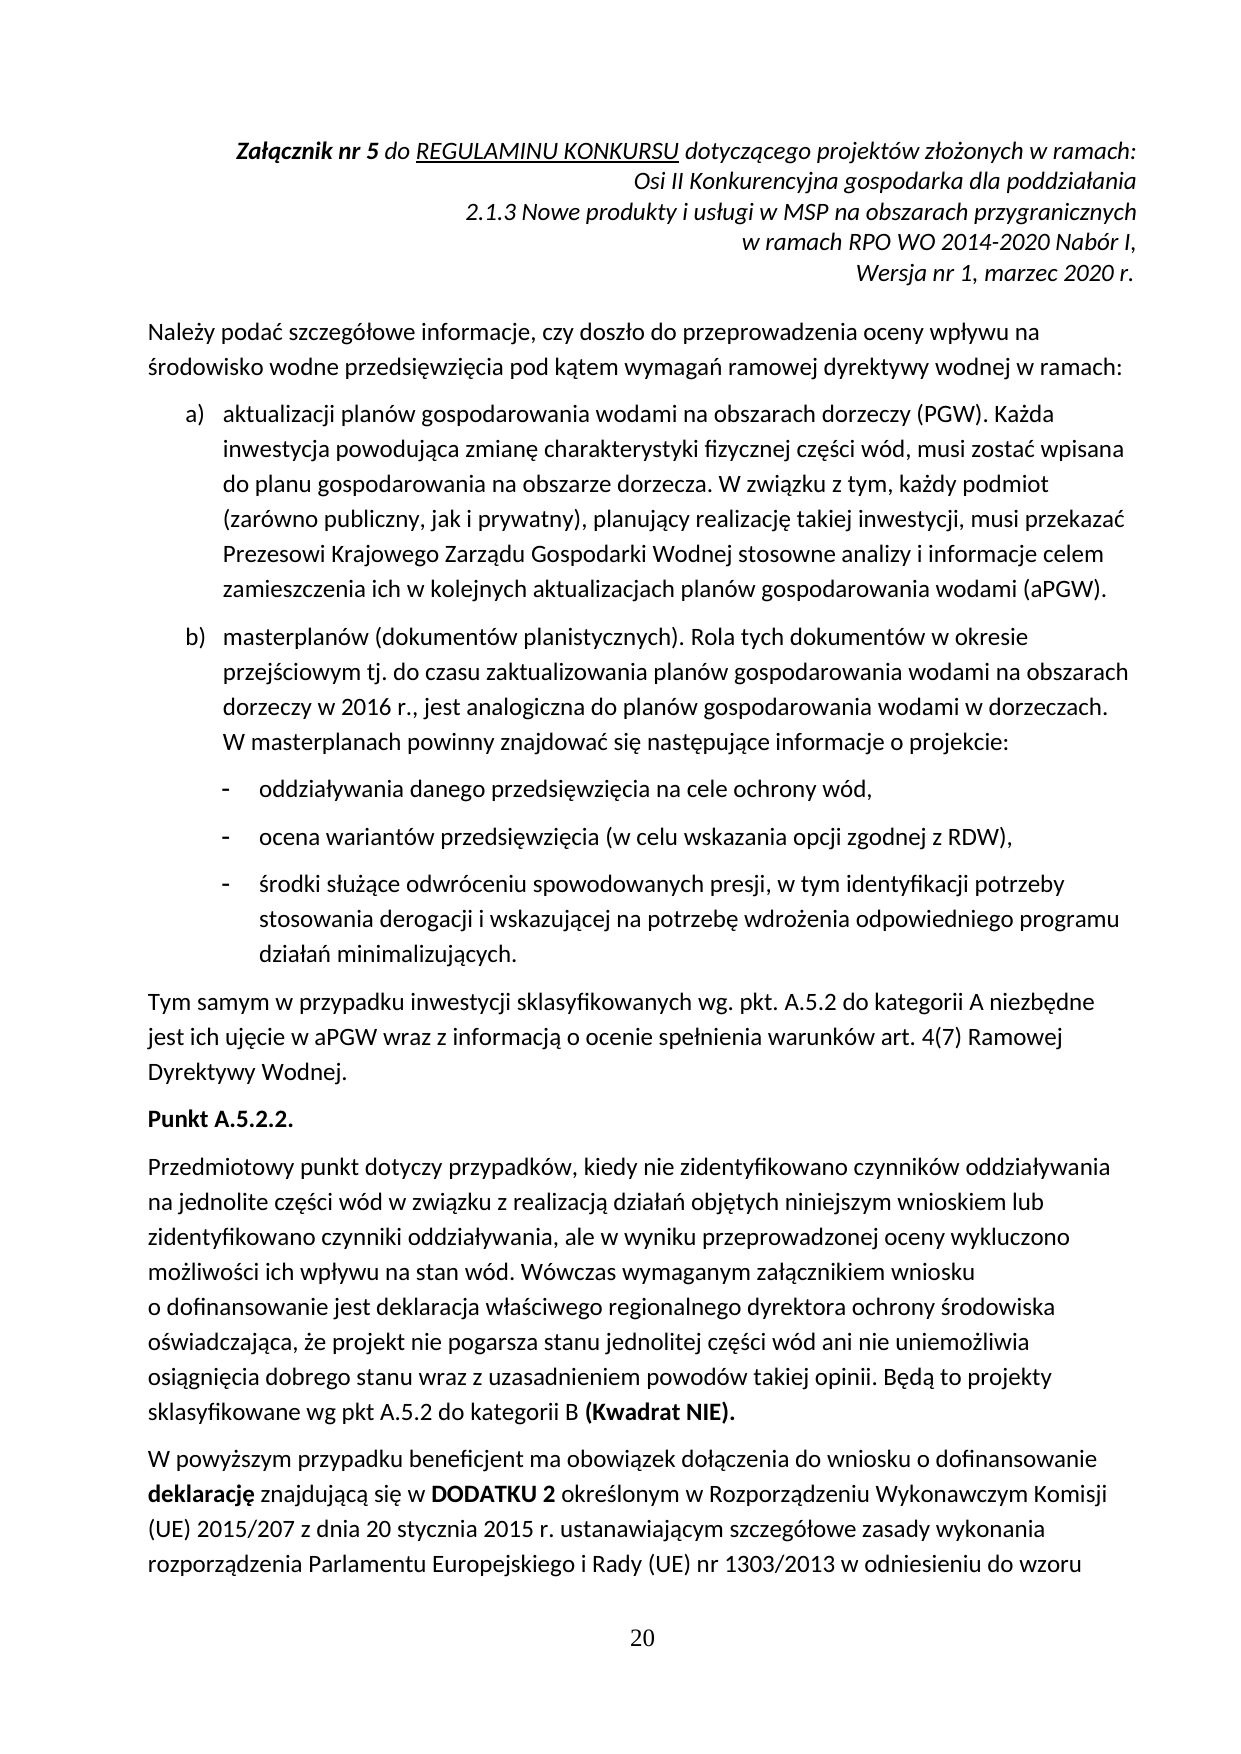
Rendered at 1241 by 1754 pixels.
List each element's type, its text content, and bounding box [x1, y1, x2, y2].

list ocena wariantów przedsięwzięcia (w celu wskazania opcji zgodnej z RDW), [221, 821, 1137, 852]
list aktualizacji planów gospodarowania wodami na obszarach dorzeczy (PGW). Każda inwestycja powodująca zmianę charakterystyki fizycznej części wód, musi zostać wpisana do planu gospodarowania na obszarze dorzecza. W związku z tym, każdy podmiot (zarówno publiczny, jak i prywatny), planujący realizację takiej inwestycji, musi przekazać Prezesowi Krajowego Zarządu Gospodarki Wodnej stosowne analizy i informacje celem zamieszczenia ich w kolejnych aktualizacjach planów gospodarowania wodami (aPGW). [185, 399, 1137, 604]
list środki służące odwróceniu spowodowanych presji, w tym identyfikacji potrzeby stosowania derogacji i wskazującej na potrzebę wdrożenia odpowiedniego programu działań minimalizujących. [221, 869, 1137, 969]
text Tym samym w przypadku inwestycji sklasyfikowanych wg. pkt. A.5.2 do kategorii A niezbędne jest ich ujęcie w aPGW wraz z informacją o ocenie spełnienia warunków art. 4(7) Ramowej Dyrektywy Wodnej. [148, 986, 1137, 1087]
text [148, 1444, 1137, 1579]
text Przedmiotowy punkt dotyczy przypadków, kiedy nie zidentyfikowano czynników oddziaływania na jednolite części wód w związku z realizacją działań objętych niniejszym wnioskiem lub zidentyfikowano czynniki oddziaływania, ale w wyniku przeprowadzonej oceny wykluczono możliwości ich wpływu na stan wód. Wówczas wymaganym załącznikiem wniosku o dofinansowanie jest deklaracja właściwego regionalnego dyrektora ochrony środowiska oświadczająca, że projekt nie pogarsza stanu jednolitej części wód ani nie uniemożliwia osiągnięcia dobrego stanu wraz z uzasadnieniem powodów takiej opinii. Będą to projekty sklasyfikowane wg pkt A.5.2 do kategorii B (Kwadrat NIE). [148, 1151, 1137, 1427]
list masterplanów (dokumentów planistycznych). Rola tych dokumentów w okresie przejściowym tj. do czasu zaktualizowania planów gospodarowania wodami na obszarach dorzeczy w 2016 r., jest analogiczna do planów gospodarowania wodami w dorzeczach. W masterplanach powinny znajdować się następujące informacje o projekcie: [185, 621, 1137, 757]
text Należy podać szczegółowe informacje, czy doszło do przeprowadzenia oceny wpływu na środowisko wodne przedsięwzięcia pod kątem wymagań ramowej dyrektywy wodnej w ramach: [148, 316, 1137, 382]
text Punkt A.5.2.2. [148, 1104, 1137, 1134]
list oddziaływania danego przedsięwzięcia na cele ochrony wód, [221, 774, 1137, 804]
